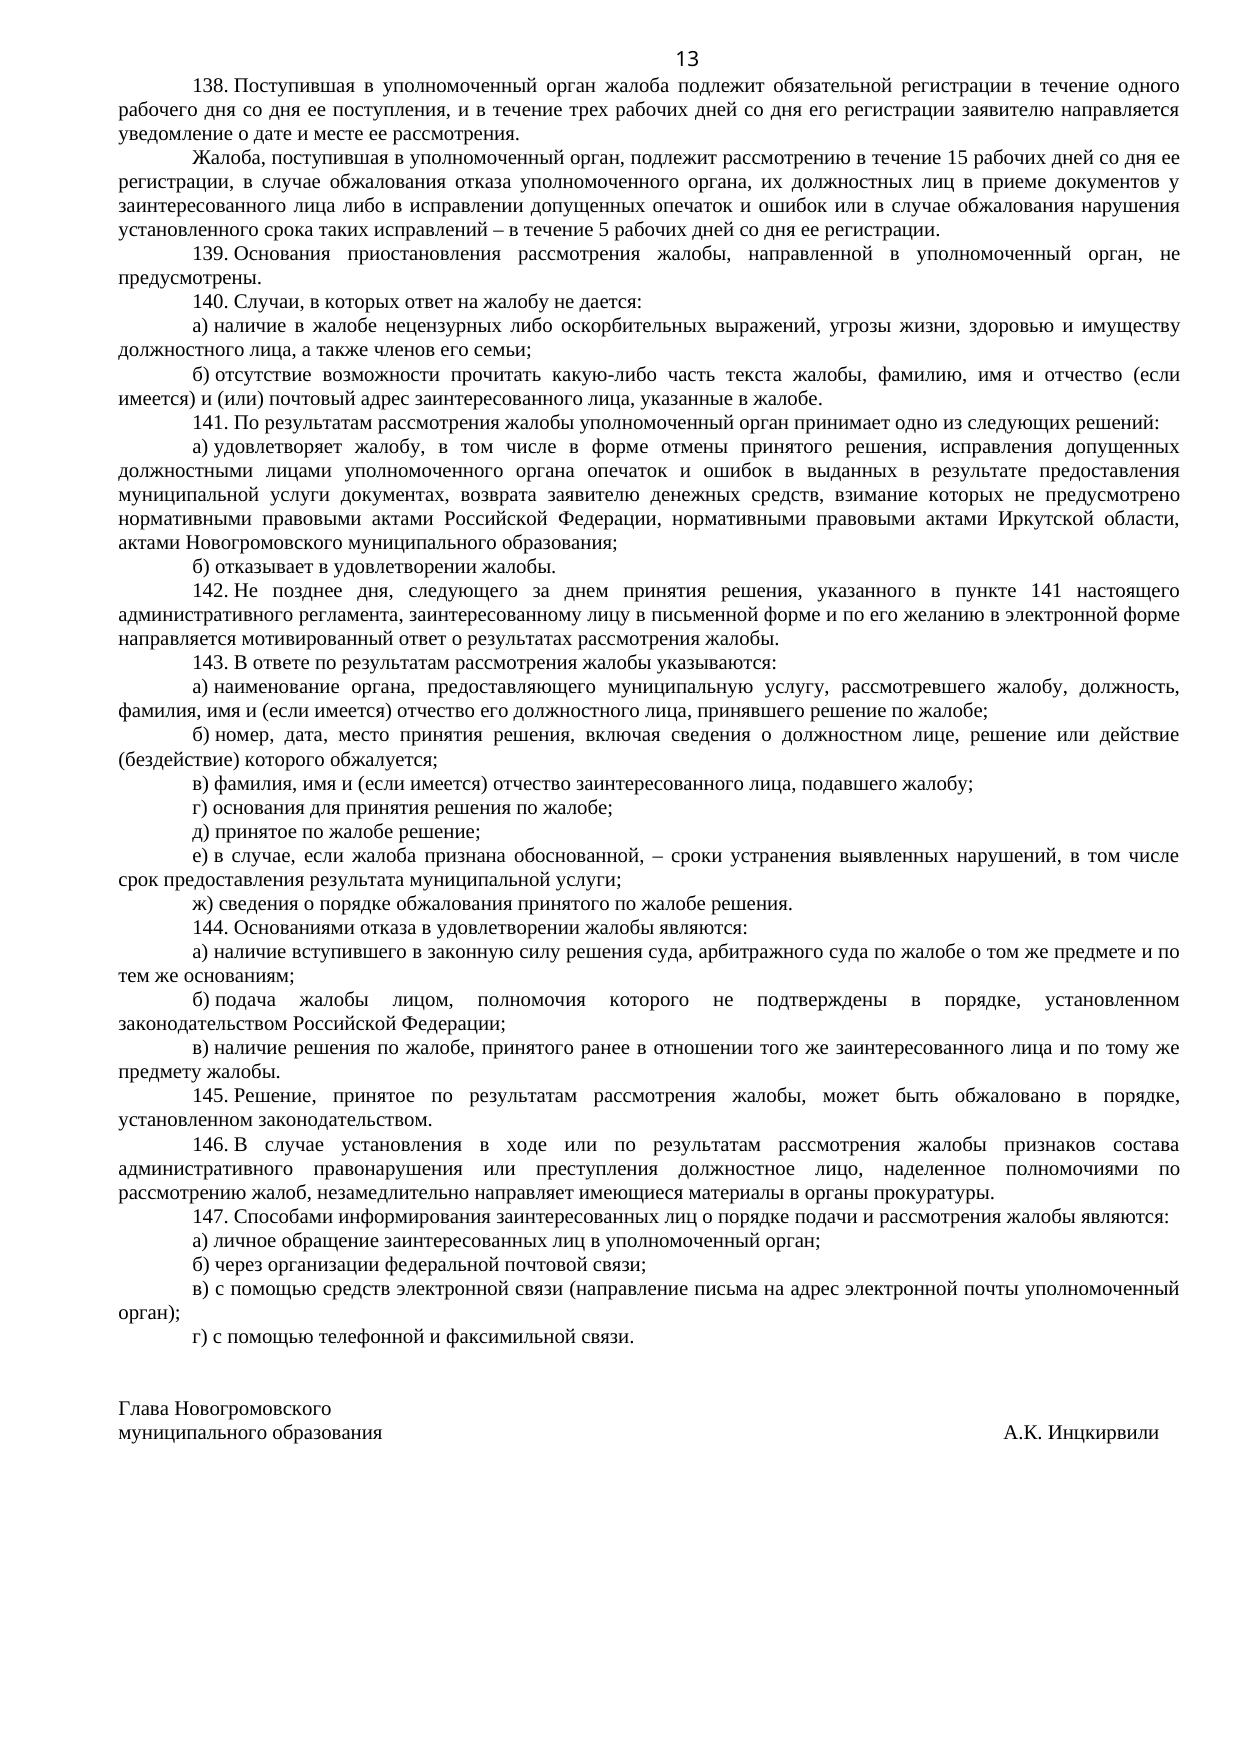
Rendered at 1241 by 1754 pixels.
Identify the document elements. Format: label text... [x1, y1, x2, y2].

text 143. В ответе по результатам рассмотрения жалобы указываются: [118, 650, 1181, 674]
text б) через организации федеральной почтовой связи; [118, 1252, 1181, 1276]
text 139. Основания приостановления рассмотрения жалобы, направленной в уполномоченный орган, не предусмотрены. [118, 241, 1181, 289]
text б) отказывает в удовлетворении жалобы. [118, 554, 1181, 578]
text 147. Способами информирования заинтересованных лиц о порядке подачи и рассмотрения жалобы являются: [118, 1204, 1181, 1228]
text 144. Основаниями отказа в удовлетворении жалобы являются: [118, 915, 1181, 939]
text а) наличие в жалобе нецензурных либо оскорбительных выражений, угрозы жизни, здоровью и имуществу должностного лица, а также членов его семьи; [118, 313, 1181, 361]
text а) наличие вступившего в законную силу решения суда, арбитражного суда по жалобе о том же предмете и по тем же основаниям; [118, 939, 1181, 987]
text а) личное обращение заинтересованных лиц в уполномоченный орган; [118, 1228, 1181, 1252]
text а) наименование органа, предоставляющего муниципальную услугу, рассмотревшего жалобу, должность, фамилия, имя и (если имеется) отчество его должностного лица, принявшего решение по жалобе; [118, 674, 1181, 722]
text а) удовлетворяет жалобу, в том числе в форме отмены принятого решения, исправления допущенных должностными лицами уполномоченного органа опечаток и ошибок в выданных в результате предоставления муниципальной услуги документах, возврата заявителю денежных средств, взимание которых не предусмотрено нормативными правовыми актами Российской Федерации, нормативными правовыми актами Иркутской области, актами Новогромовского муниципального образования; [118, 434, 1181, 554]
text б) подача жалобы лицом, полномочия которого не подтверждены в порядке, установленном законодательством Российской Федерации; [118, 987, 1181, 1035]
text е) в случае, если жалоба признана обоснованной, – сроки устранения выявленных нарушений, в том числе срок предоставления результата муниципальной услуги; [118, 843, 1181, 891]
text муниципального образования А.К. Инцкирвили [118, 1420, 1181, 1444]
text б) отсутствие возможности прочитать какую-либо часть текста жалобы, фамилию, имя и отчество (если имеется) и (или) почтовый адрес заинтересованного лица, указанные в жалобе. [118, 361, 1181, 409]
text 142. Не позднее дня, следующего за днем принятия решения, указанного в пункте 141 настоящего административного регламента, заинтересованному лицу в письменной форме и по его желанию в электронной форме направляется мотивированный ответ о результатах рассмотрения жалобы. [118, 578, 1181, 650]
text б) номер, дата, место принятия решения, включая сведения о должностном лице, решение или действие (бездействие) которого обжалуется; [118, 722, 1181, 771]
text 138. Поступившая в уполномоченный орган жалоба подлежит обязательной регистрации в течение одного рабочего дня со дня ее поступления, и в течение трех рабочих дней со дня его регистрации заявителю направляется уведомление о дате и месте ее рассмотрения. [118, 73, 1181, 145]
text в) фамилия, имя и (если имеется) отчество заинтересованного лица, подавшего жалобу; [118, 771, 1181, 794]
text 140. Случаи, в которых ответ на жалобу не дается: [118, 289, 1181, 313]
text ж) сведения о порядке обжалования принятого по жалобе решения. [118, 891, 1181, 915]
text в) с помощью средств электронной связи (направление письма на адрес электронной почты уполномоченный орган); [118, 1276, 1181, 1324]
text Жалоба, поступившая в уполномоченный орган, подлежит рассмотрению в течение 15 рабочих дней со дня ее регистрации, в случае обжалования отказа уполномоченного органа, их должностных лиц в приеме документов у заинтересованного лица либо в исправлении допущенных опечаток и ошибок или в случае обжалования нарушения установленного срока таких исправлений – в течение 5 рабочих дней со дня ее регистрации. [118, 145, 1181, 241]
text д) принятое по жалобе решение; [118, 819, 1181, 843]
text г) с помощью телефонной и факсимильной связи. [118, 1324, 1181, 1348]
text Глава Новогромовского [118, 1396, 1181, 1420]
text г) основания для принятия решения по жалобе; [118, 794, 1181, 819]
text 141. По результатам рассмотрения жалобы уполномоченный орган принимает одно из следующих решений: [118, 409, 1181, 434]
text 146. В случае установления в ходе или по результатам рассмотрения жалобы признаков состава административного правонарушения или преступления должностное лицо, наделенное полномочиями по рассмотрению жалоб, незамедлительно направляет имеющиеся материалы в органы прокуратуры. [118, 1131, 1181, 1204]
text 145. Решение, принятое по результатам рассмотрения жалобы, может быть обжаловано в порядке, установленном законодательством. [118, 1083, 1181, 1131]
text в) наличие решения по жалобе, принятого ранее в отношении того же заинтересованного лица и по тому же предмету жалобы. [118, 1035, 1181, 1083]
